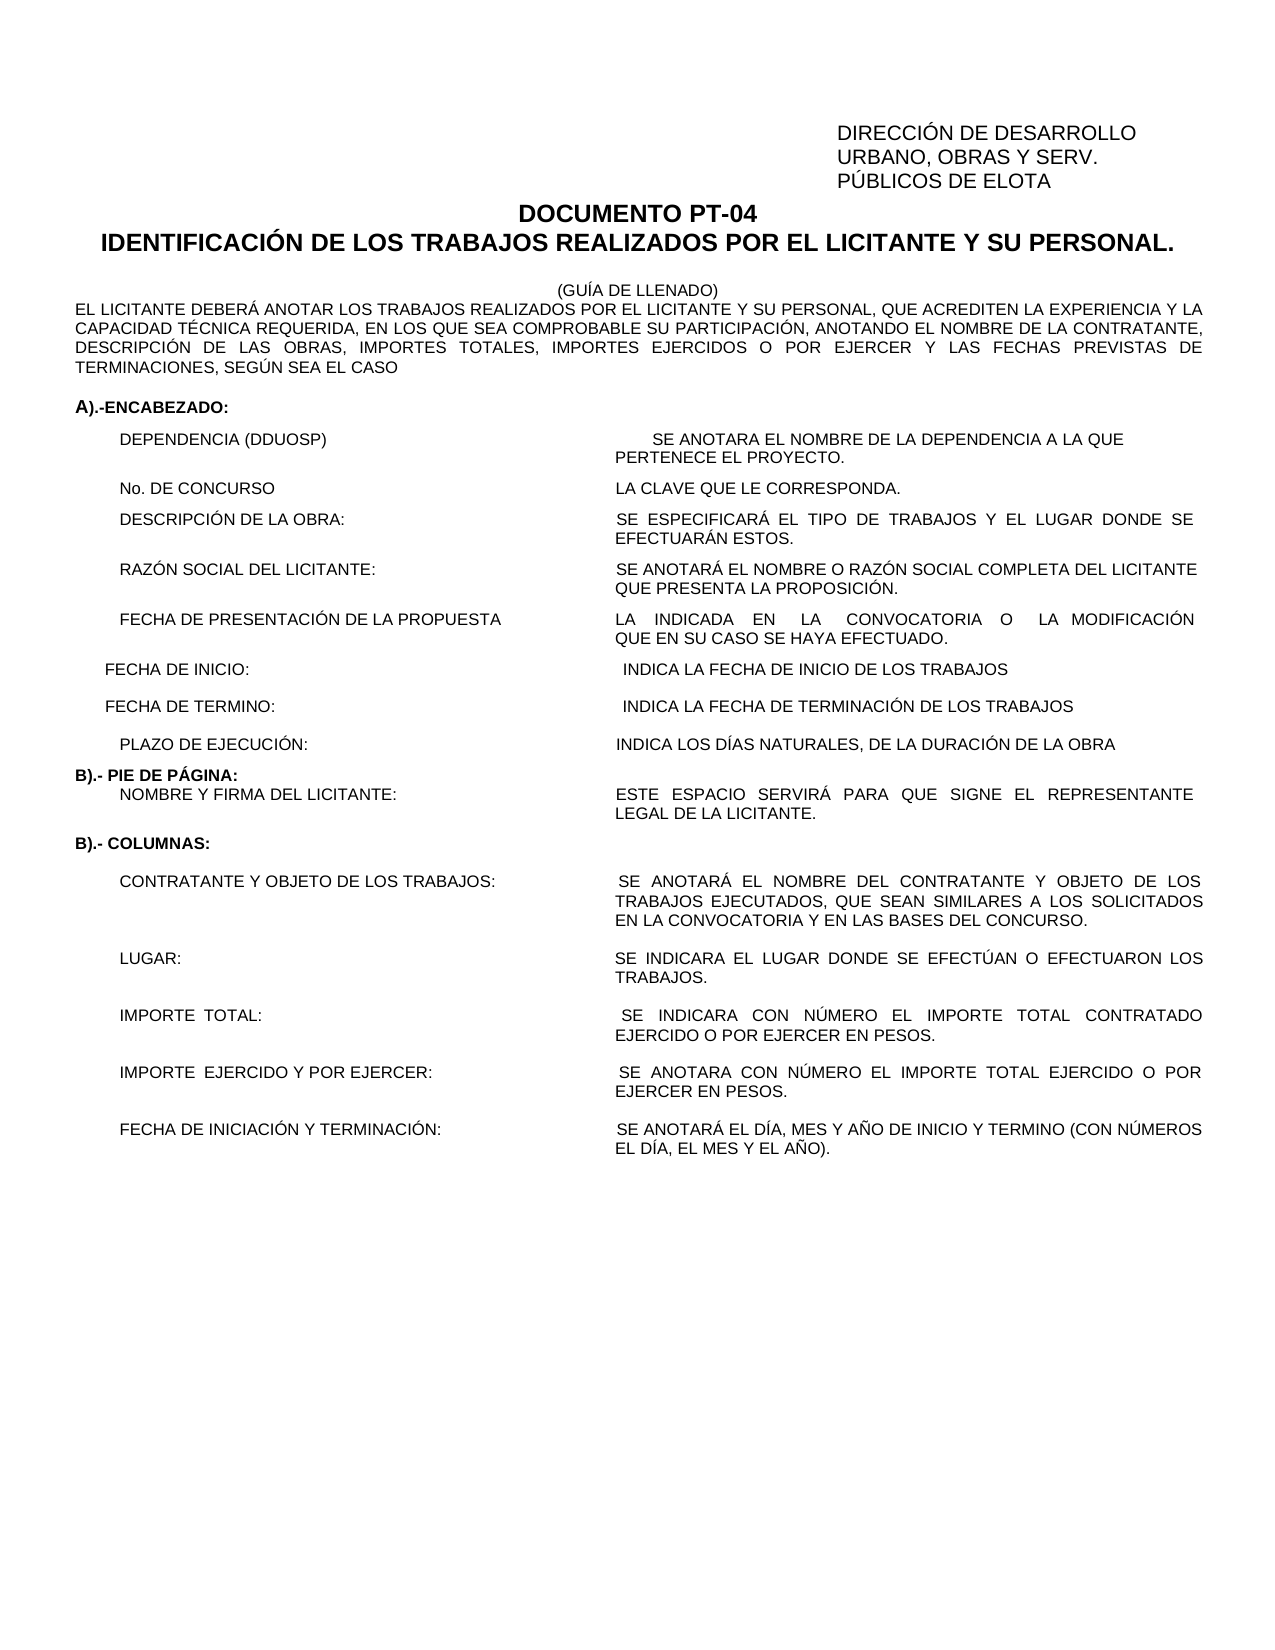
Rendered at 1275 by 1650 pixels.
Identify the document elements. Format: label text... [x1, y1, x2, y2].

text FECHA DE INICIACIÓN Y TERMINACIÓN: SE ANOTARÁ EL DÍA, MES Y AÑO DE INICIO Y TERMINO (CON NÚMEROS EL DÍA, EL MES Y EL AÑO). [119, 1121, 1203, 1158]
text IMPORTE EJERCIDO Y POR EJERCER: SE ANOTARA CON NÚMERO EL IMPORTE TOTAL EJERCIDO O POR EJERCER EN PESOS. [119, 1064, 1203, 1101]
text IMPORTE TOTAL: SE INDICARA CON NÚMERO EL IMPORTE TOTAL CONTRATADO EJERCIDO O POR EJERCER EN PESOS. [119, 1006, 1203, 1044]
text No. DE CONCURSO LA CLAVE QUE LE CORRESPONDA. [119, 479, 1212, 498]
text DEPENDENCIA (DDUOSP) SE ANOTARA EL NOMBRE DE LA DEPENDENCIA A LA QUE PERTENECE EL PROYECTO. [119, 430, 1198, 468]
text RAZÓN SOCIAL DEL LICITANTE: SE ANOTARÁ EL NOMBRE O RAZÓN SOCIAL COMPLETA DEL LICITANTE QUE PRESENTA LA PROPOSICIÓN. [119, 559, 1198, 598]
text DOCUMENTO PT-04 [514, 199, 761, 228]
text B).- PIE DE PÁGINA: [75, 766, 239, 785]
text DESCRIPCIÓN DE LA OBRA: SE ESPECIFICARÁ EL TIPO DE TRABAJOS Y EL LUGAR DONDE SE EFECTUARÁN ESTOS. [119, 511, 1198, 548]
text EL LICITANTE DEBERÁ ANOTAR LOS TRABAJOS REALIZADOS POR EL LICITANTE Y SU PERSONAL, QUE ACREDITEN LA EXPERIENCIA Y LA CAPACIDAD TÉCNICA REQUERIDA, EN LOS QUE SEA COMPROBABLE SU PARTICIPACIÓN, ANOTANDO EL NOMBRE DE LA CONTRATANTE, DESCRIPCIÓN DE LAS OBRAS, IMPORTES TOTALES, IMPORTES EJERCIDOS O POR EJERCER Y LAS FECHAS PREVISTAS DE TERMINACIONES, SEGÚN SEA EL CASO [75, 300, 1203, 377]
text CONTRATANTE Y OBJETO DE LOS TRABAJOS: SE ANOTARÁ EL NOMBRE DEL CONTRATANTE Y OBJETO DE LOS TRABAJOS EJECUTADOS, QUE SEAN SIMILARES A LOS SOLICITADOS EN LA CONVOCATORIA Y EN LAS BASES DEL CONCURSO. [119, 872, 1203, 930]
text FECHA DE TERMINO: INDICA LA FECHA DE TERMINACIÓN DE LOS TRABAJOS PLAZO DE EJECUCIÓN: INDICA LOS DÍAS NATURALES, DE LA DURACIÓN DE LA OBRA [105, 682, 1116, 757]
text (GUÍA DE LLENADO) [553, 281, 722, 300]
text B).- COLUMNAS: [75, 834, 1212, 853]
text FECHA DE INICIO: INDICA LA FECHA DE INICIO DE LOS TRABAJOS [104, 659, 1212, 678]
text IDENTIFICACIÓN DE LOS TRABAJOS REALIZADOS POR EL LICITANTE Y SU PERSONAL. [97, 228, 1178, 257]
text LUGAR: SE INDICARA EL LUGAR DONDE SE EFECTÚAN O EFECTUARON LOS TRABAJOS. [119, 949, 1203, 987]
text FECHA DE PRESENTACIÓN DE LA PROPUESTA LA INDICADA EN LA CONVOCATORIA O LA MODIFICACIÓN QUE EN SU CASO SE HAYA EFECTUADO. [119, 611, 1198, 648]
text NOMBRE Y FIRMA DEL LICITANTE: ESTE ESPACIO SERVIRÁ PARA QUE SIGNE EL REPRESENTANTE LEGAL DE LA LICITANTE. [119, 785, 1198, 823]
text A).-ENCABEZADO: [75, 396, 230, 417]
